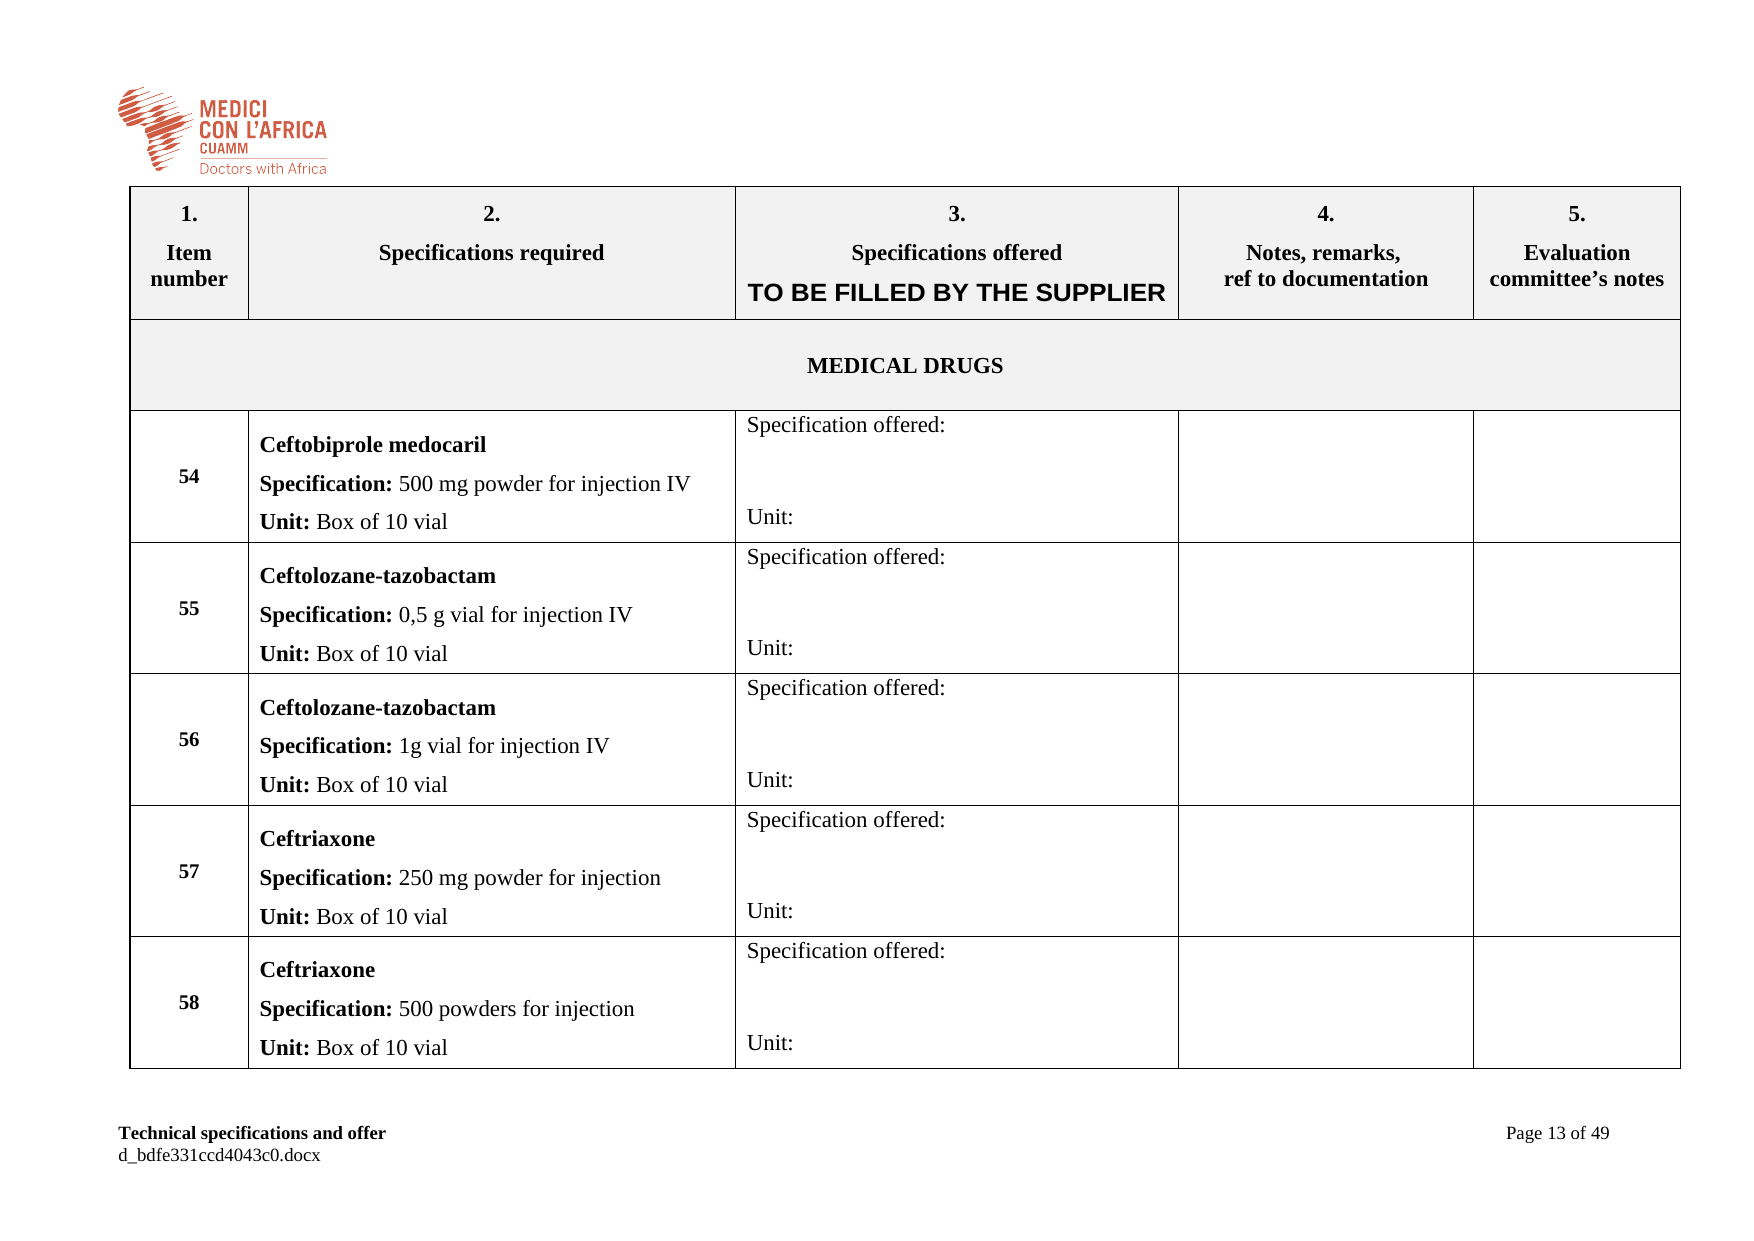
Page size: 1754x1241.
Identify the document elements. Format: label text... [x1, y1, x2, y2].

table_cell [1179, 806, 1473, 936]
table_cell Ceftobiprole medocaril Specification: 500 mg powder for injection IV Unit: Box of 10 vial [249, 411, 735, 542]
table_cell 54 [131, 411, 248, 542]
table_cell Specification offered: Unit: [736, 411, 1178, 542]
table_header 5. Evaluation committee’s notes [1474, 187, 1680, 319]
table_header 3. Specifications offered TO BE FILLED BY THE SUPPLIER [736, 187, 1178, 319]
table_cell 56 [131, 674, 248, 805]
table_cell Ceftriaxone Specification: 250 mg powder for injection Unit: Box of 10 vial [249, 806, 735, 936]
table_cell [1474, 411, 1680, 542]
table_cell [1474, 543, 1680, 673]
table_cell [1179, 674, 1473, 805]
table_header 2. Specifications required [249, 187, 735, 319]
table_cell Ceftolozane-tazobactam Specification: 0,5 g vial for injection IV Unit: Box of 10 vial [249, 543, 735, 673]
table_cell [1179, 937, 1473, 1068]
table_cell Ceftriaxone Specification: 500 powders for injection Unit: Box of 10 vial [249, 937, 735, 1068]
table_cell Specification offered: Unit: [736, 806, 1178, 936]
table_cell Specification offered: Unit: [736, 674, 1178, 805]
table_cell 57 [131, 806, 248, 936]
picture [118, 87, 327, 174]
table_cell 55 [131, 543, 248, 673]
table_cell Ceftolozane-tazobactam Specification: 1g vial for injection IV Unit: Box of 10 vial [249, 674, 735, 805]
table_cell Specification offered: Unit: [736, 543, 1178, 673]
table_header 4. Notes, remarks, ref to documentation [1179, 187, 1473, 319]
table_cell MEDICAL DRUGS [131, 320, 1680, 410]
table_cell [1474, 806, 1680, 936]
table_cell [1474, 674, 1680, 805]
table_cell [1474, 937, 1680, 1068]
table_cell [1179, 411, 1473, 542]
table_cell 58 [131, 937, 248, 1068]
table_cell Specification offered: Unit: [736, 937, 1178, 1068]
table_header 1. Item number [131, 187, 248, 319]
table_cell [1179, 543, 1473, 673]
